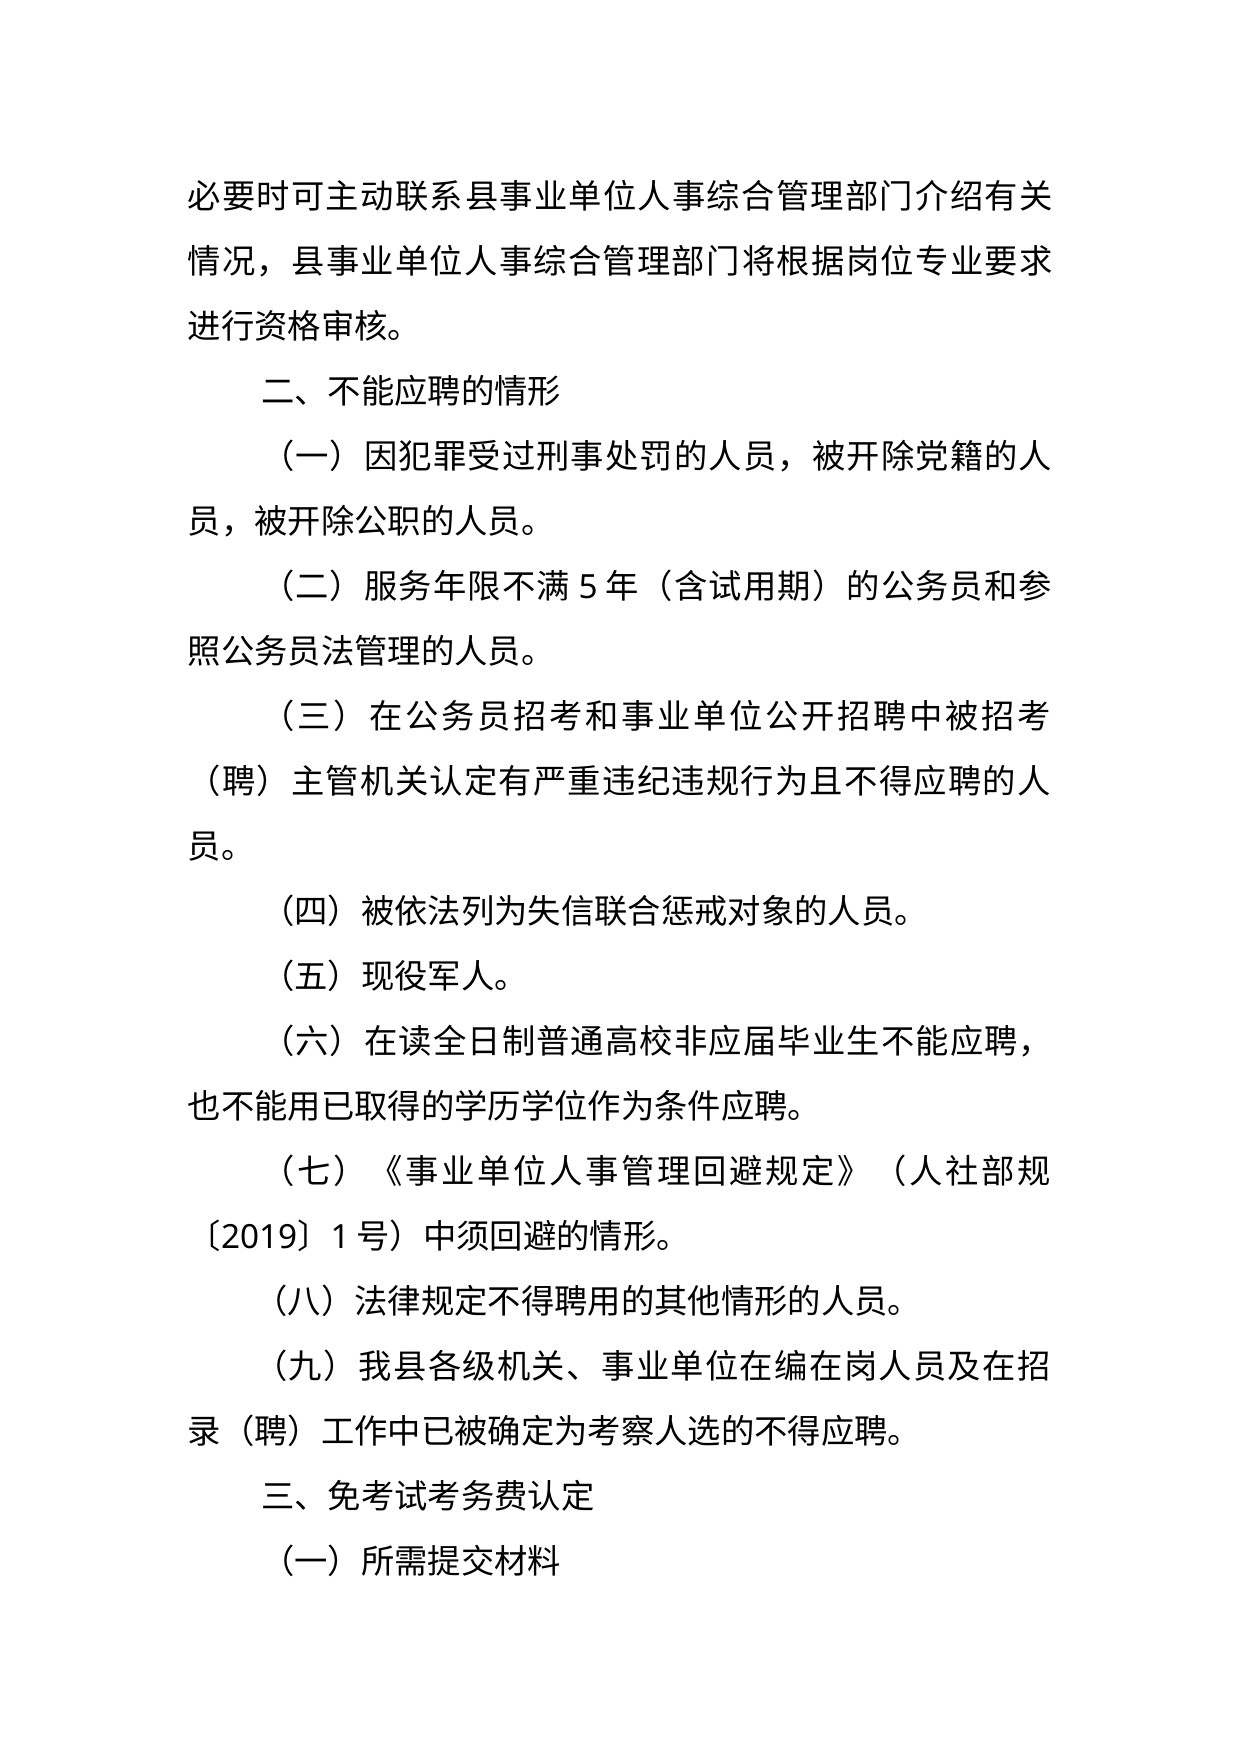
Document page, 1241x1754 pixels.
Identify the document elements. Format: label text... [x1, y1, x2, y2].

text （六）在读全日制普通高校非应届毕业生不能应聘，也不能用已取得的学历学位作为条件应聘。 [187, 1007, 1053, 1137]
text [187, 162, 1053, 357]
text （九）我县各级机关、事业单位在编在岗人员及在招录（聘）工作中已被确定为考察人选的不得应聘。 [187, 1332, 1053, 1462]
text （七）《事业单位人事管理回避规定》（人社部规〔2019〕1号）中须回避的情形。 [187, 1137, 1053, 1267]
text （一）因犯罪受过刑事处罚的人员，被开除党籍的人员，被开除公职的人员。 [187, 422, 1053, 552]
text （三）在公务员招考和事业单位公开招聘中被招考（聘）主管机关认定有严重违纪违规行为且不得应聘的人员。 [187, 682, 1053, 877]
text （八）法律规定不得聘用的其他情形的人员。 [187, 1267, 1053, 1332]
text （二）服务年限不满5年（含试用期）的公务员和参照公务员法管理的人员。 [187, 552, 1053, 682]
text 二、不能应聘的情形 [187, 357, 1053, 422]
text （一）所需提交材料 [187, 1527, 1053, 1592]
text （四）被依法列为失信联合惩戒对象的人员。 [187, 877, 1053, 942]
text 三、免考试考务费认定 [187, 1462, 1053, 1527]
text （五）现役军人。 [187, 942, 1053, 1007]
